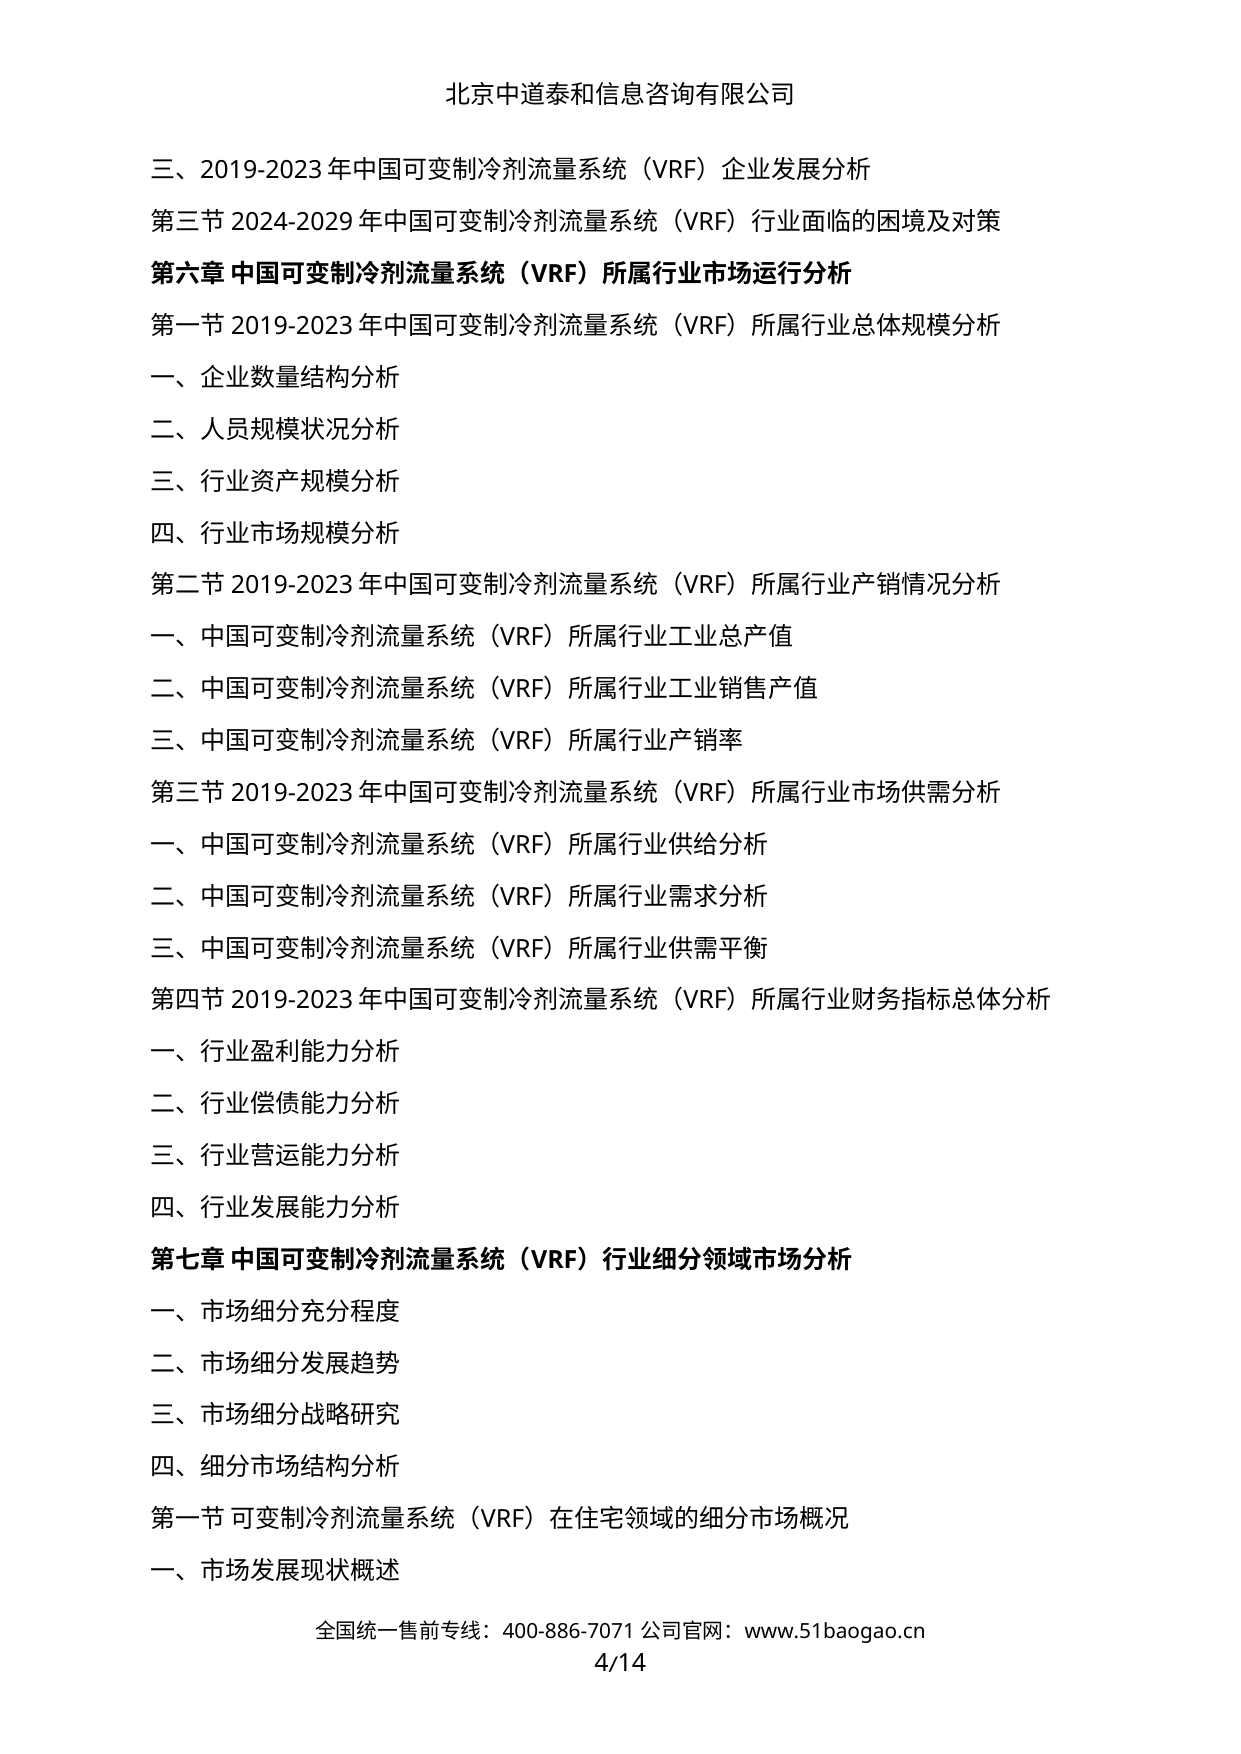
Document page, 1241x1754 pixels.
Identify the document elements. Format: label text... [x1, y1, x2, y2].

text 第三节 2019-2023年中国可变制冷剂流量系统（VRF）所属行业市场供需分析 [150, 772, 1090, 809]
text 一、中国可变制冷剂流量系统（VRF）所属行业供给分析 [150, 824, 1090, 861]
text 二、中国可变制冷剂流量系统（VRF）所属行业需求分析 [150, 876, 1090, 912]
text 二、行业偿债能力分析 [150, 1084, 1090, 1120]
text 二、中国可变制冷剂流量系统（VRF）所属行业工业销售产值 [150, 669, 1090, 705]
text 一、行业盈利能力分析 [150, 1032, 1090, 1068]
text 三、中国可变制冷剂流量系统（VRF）所属行业供需平衡 [150, 928, 1090, 964]
text 三、中国可变制冷剂流量系统（VRF）所属行业产销率 [150, 721, 1090, 757]
text 第一节 2019-2023年中国可变制冷剂流量系统（VRF）所属行业总体规模分析 [150, 306, 1090, 342]
text 三、行业资产规模分析 [150, 461, 1090, 497]
text 一、企业数量结构分析 [150, 357, 1090, 394]
text 一、中国可变制冷剂流量系统（VRF）所属行业工业总产值 [150, 617, 1090, 653]
text 二、市场细分发展趋势 [150, 1343, 1090, 1379]
text 一、市场发展现状概述 [150, 1551, 1090, 1587]
text 三、市场细分战略研究 [150, 1395, 1090, 1431]
text 四、行业发展能力分析 [150, 1187, 1090, 1224]
text 第四节 2019-2023年中国可变制冷剂流量系统（VRF）所属行业财务指标总体分析 [150, 980, 1090, 1016]
text 第二节 2019-2023年中国可变制冷剂流量系统（VRF）所属行业产销情况分析 [150, 565, 1090, 601]
text 四、行业市场规模分析 [150, 513, 1090, 549]
text 第一节 可变制冷剂流量系统（VRF）在住宅领域的细分市场概况 [150, 1499, 1090, 1535]
text 三、行业营运能力分析 [150, 1136, 1090, 1172]
text 四、细分市场结构分析 [150, 1447, 1090, 1483]
text 第六章 中国可变制冷剂流量系统（VRF）所属行业市场运行分析 [150, 254, 1090, 290]
text 三、2019-2023年中国可变制冷剂流量系统（VRF）企业发展分析 [150, 150, 1090, 186]
text 二、人员规模状况分析 [150, 409, 1090, 446]
text 一、市场细分充分程度 [150, 1291, 1090, 1327]
text 第三节 2024-2029年中国可变制冷剂流量系统（VRF）行业面临的困境及对策 [150, 202, 1090, 238]
text 第七章 中国可变制冷剂流量系统（VRF）行业细分领域市场分析 [150, 1239, 1090, 1276]
